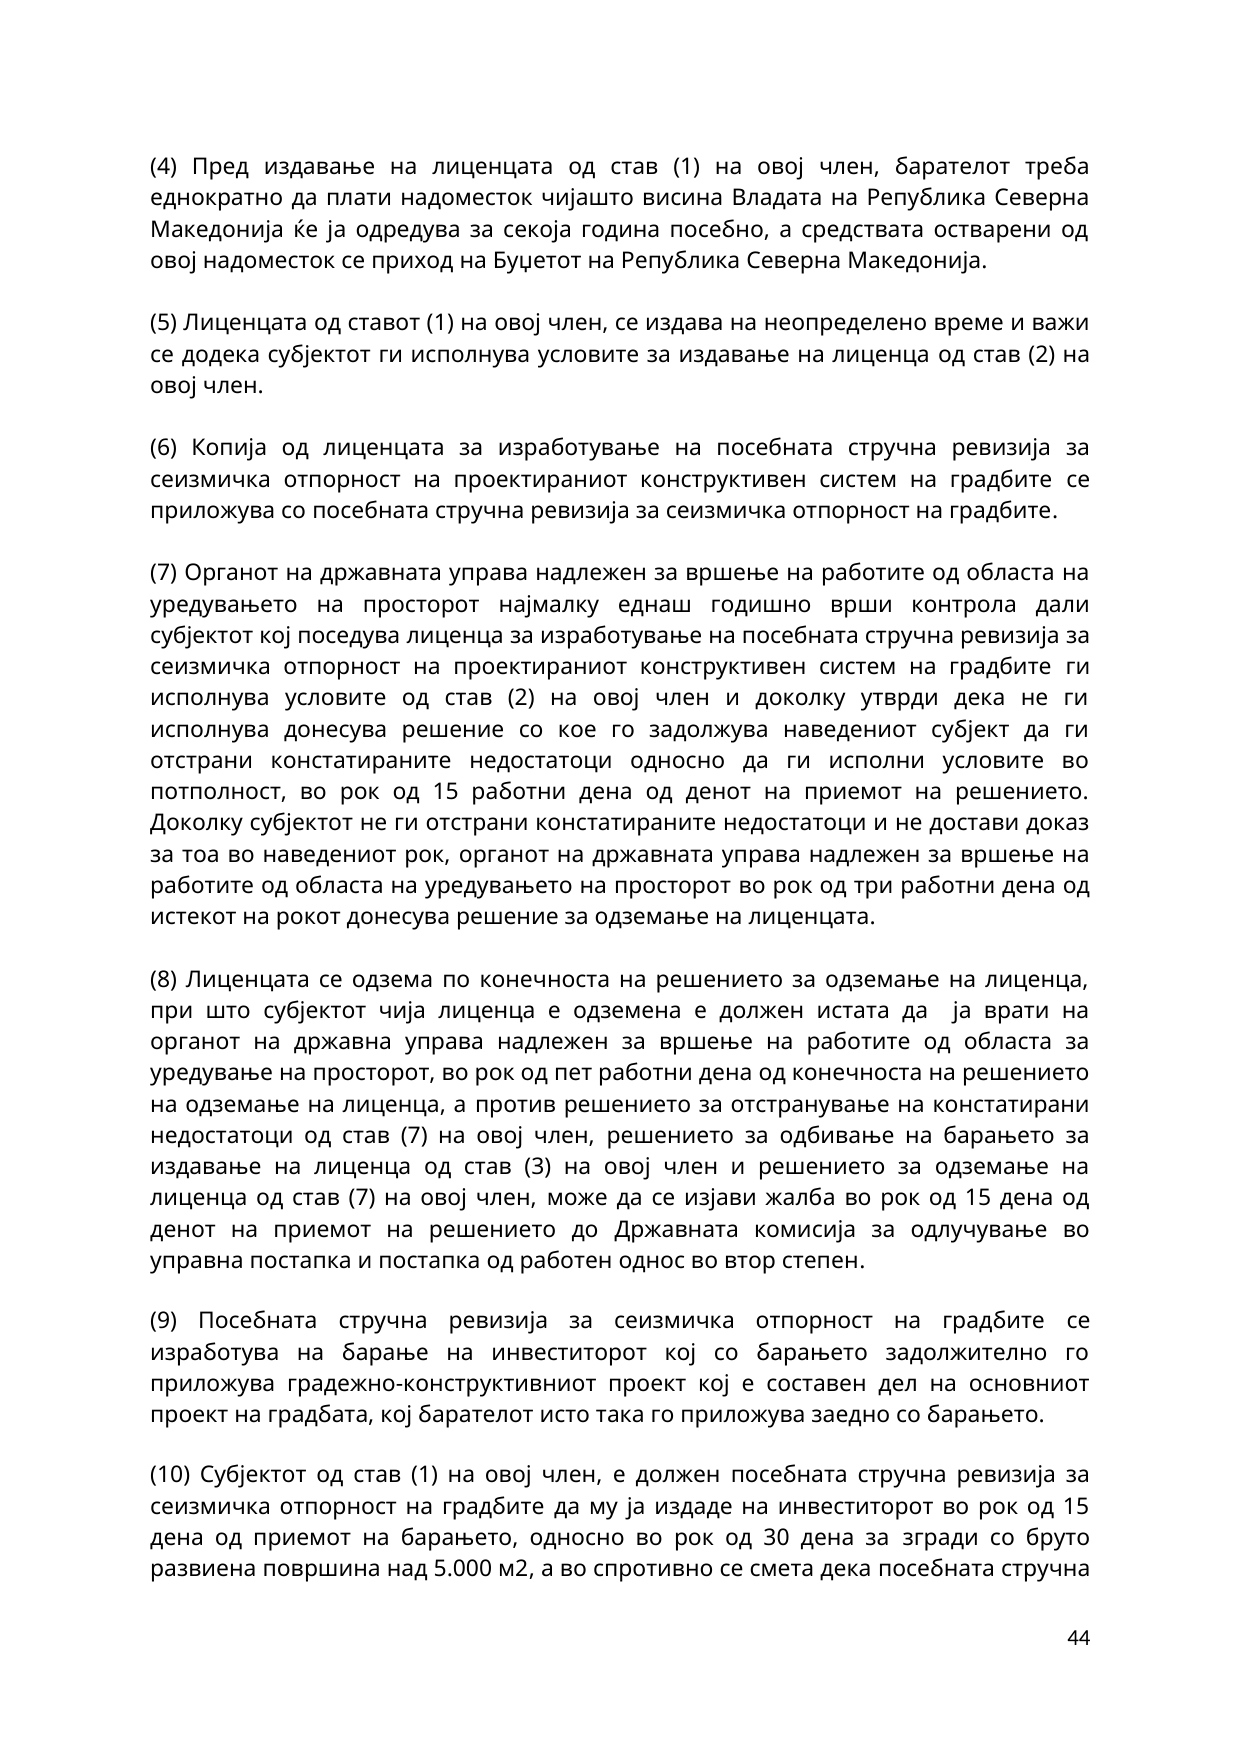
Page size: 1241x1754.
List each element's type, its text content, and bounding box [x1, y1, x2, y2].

text (6) Копија од лиценцата за изработување на посебната стручна ревизија за сеизмичка отпорност на проектираниот конструктивен систем на градбите се приложува со посебната стручна ревизија за сеизмичка отпорност на градбите. [150, 431, 1090, 525]
text (7) Органот на државната управа надлежен за вршење на работите од областа на уредувањето на просторот најмалку еднаш годишно врши контрола дали субјектот кој поседува лиценца за изработување на посебната стручна ревизија за сеизмичка отпорност на проектираниот конструктивен систем на градбите ги исполнува условите од став (2) на овој член и доколку утврди дека не ги исполнува донесува решение со кое го задолжува наведениот субјект да ги отстрани констатираните недостатоци односно да ги исполни условите во потполност, во рок од 15 работни дена од денот на приемот на решението. Доколку субјектот не ги отстрани констатираните недостатоци и не достави доказ за тоа во наведениот рок, органот на државната управа надлежен за вршење на работите од областа на уредувањето на просторот во рок од три работни дена од истекот на рокот донесува решение за одземање на лиценцата. [150, 556, 1090, 931]
text (8) Лиценцата се одзема по конечноста на решението за одземање на лиценца, при што субјектот чија лиценца е одземена е должен истата да ја врати на органот на државна управа надлежен за вршење на работите од областа за уредување на просторот, во рок од пет работни дена од конечноста на решението на одземање на лиценца, а против решението за отстранување на констатирани недостатоци од став (7) на овој член, решението за одбивање на барањето за издавање на лиценца од став (3) на овој член и решението за одземање на лиценца од став (7) на овој член, може да се изјави жалба во рок од 15 дена од денот на приемот на решението до Државната комисија за одлучување во управна постапка и постапка од работен однос во втор степен. [150, 962, 1090, 1275]
text (4) Пред издавање на лиценцата од став (1) на овој член, барателот треба еднократно да плати надоместок чијашто висина Владата на Република Северна Македонија ќе ја одредува за секоја година посебно, а средствата остварени од овој надоместок се приход на Буџетот на Република Северна Македонија. [150, 150, 1090, 275]
text (9) Посебната стручна ревизија за сеизмичка отпорност на градбите се изработува на барање на инвеститорот кој со барањето задолжително го приложува градежно-конструктивниот проект кој е составен дел на основниот проект на градбата, кој барателот исто така го приложува заедно со барањето. [150, 1304, 1090, 1429]
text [150, 1458, 1090, 1583]
text (5) Лиценцата од ставот (1) на овој член, се издава на неопределено време и важи се додека субјектот ги исполнува условите за издавање на лиценца од став (2) на овој член. [150, 306, 1090, 400]
